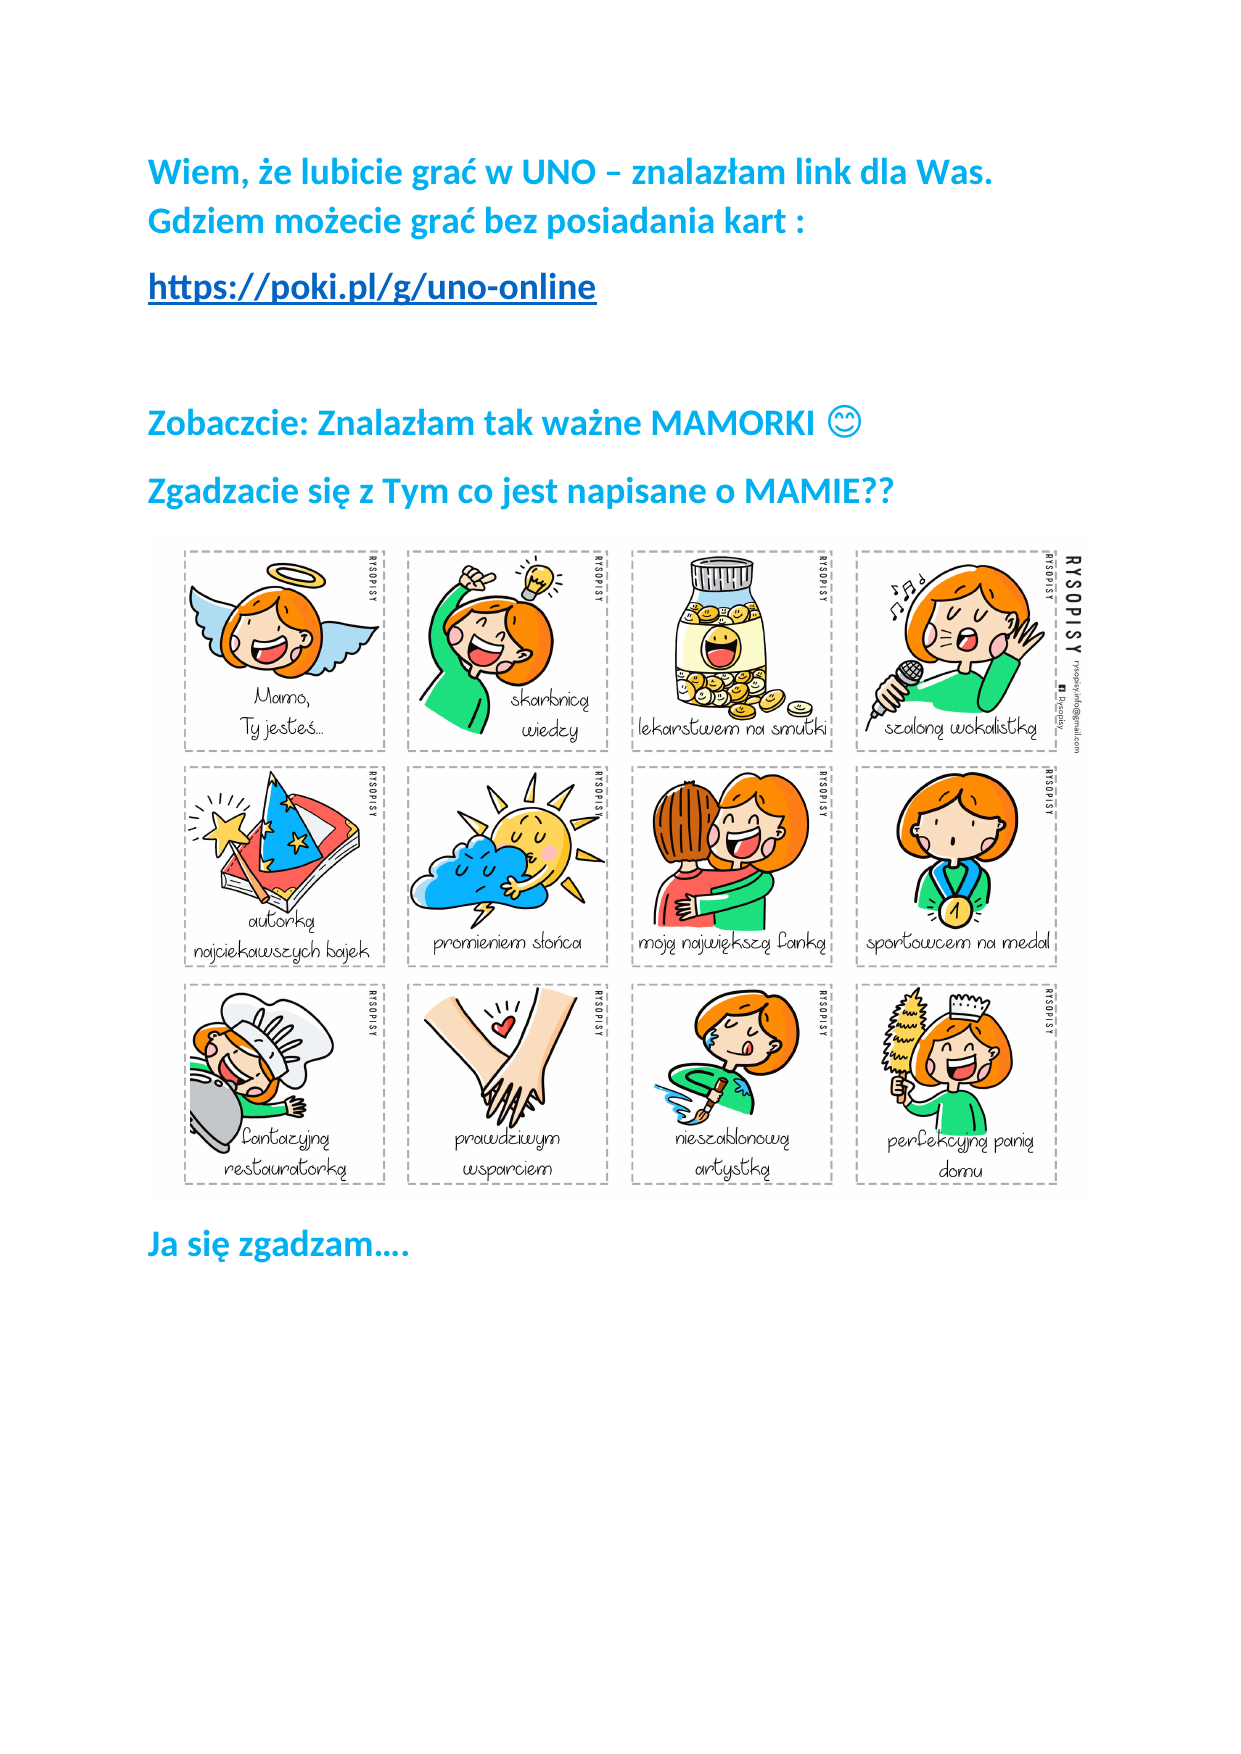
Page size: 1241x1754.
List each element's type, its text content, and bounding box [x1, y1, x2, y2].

text Wiem, że lubicie grać w UNO – znalazłam link dla Was. Gdziem możecie grać bez posiadania kart : [148, 148, 1093, 243]
text Zgadzacie się z Tym co jest napisane o MAMIE?? [148, 467, 1093, 513]
text https://poki.pl/g/uno-online [148, 263, 1093, 309]
text Zobaczcie: Znalazłam tak ważne MAMORKI [148, 396, 1093, 447]
text Ja się zgadzam…. [148, 1220, 1093, 1266]
picture [147, 533, 1093, 1202]
